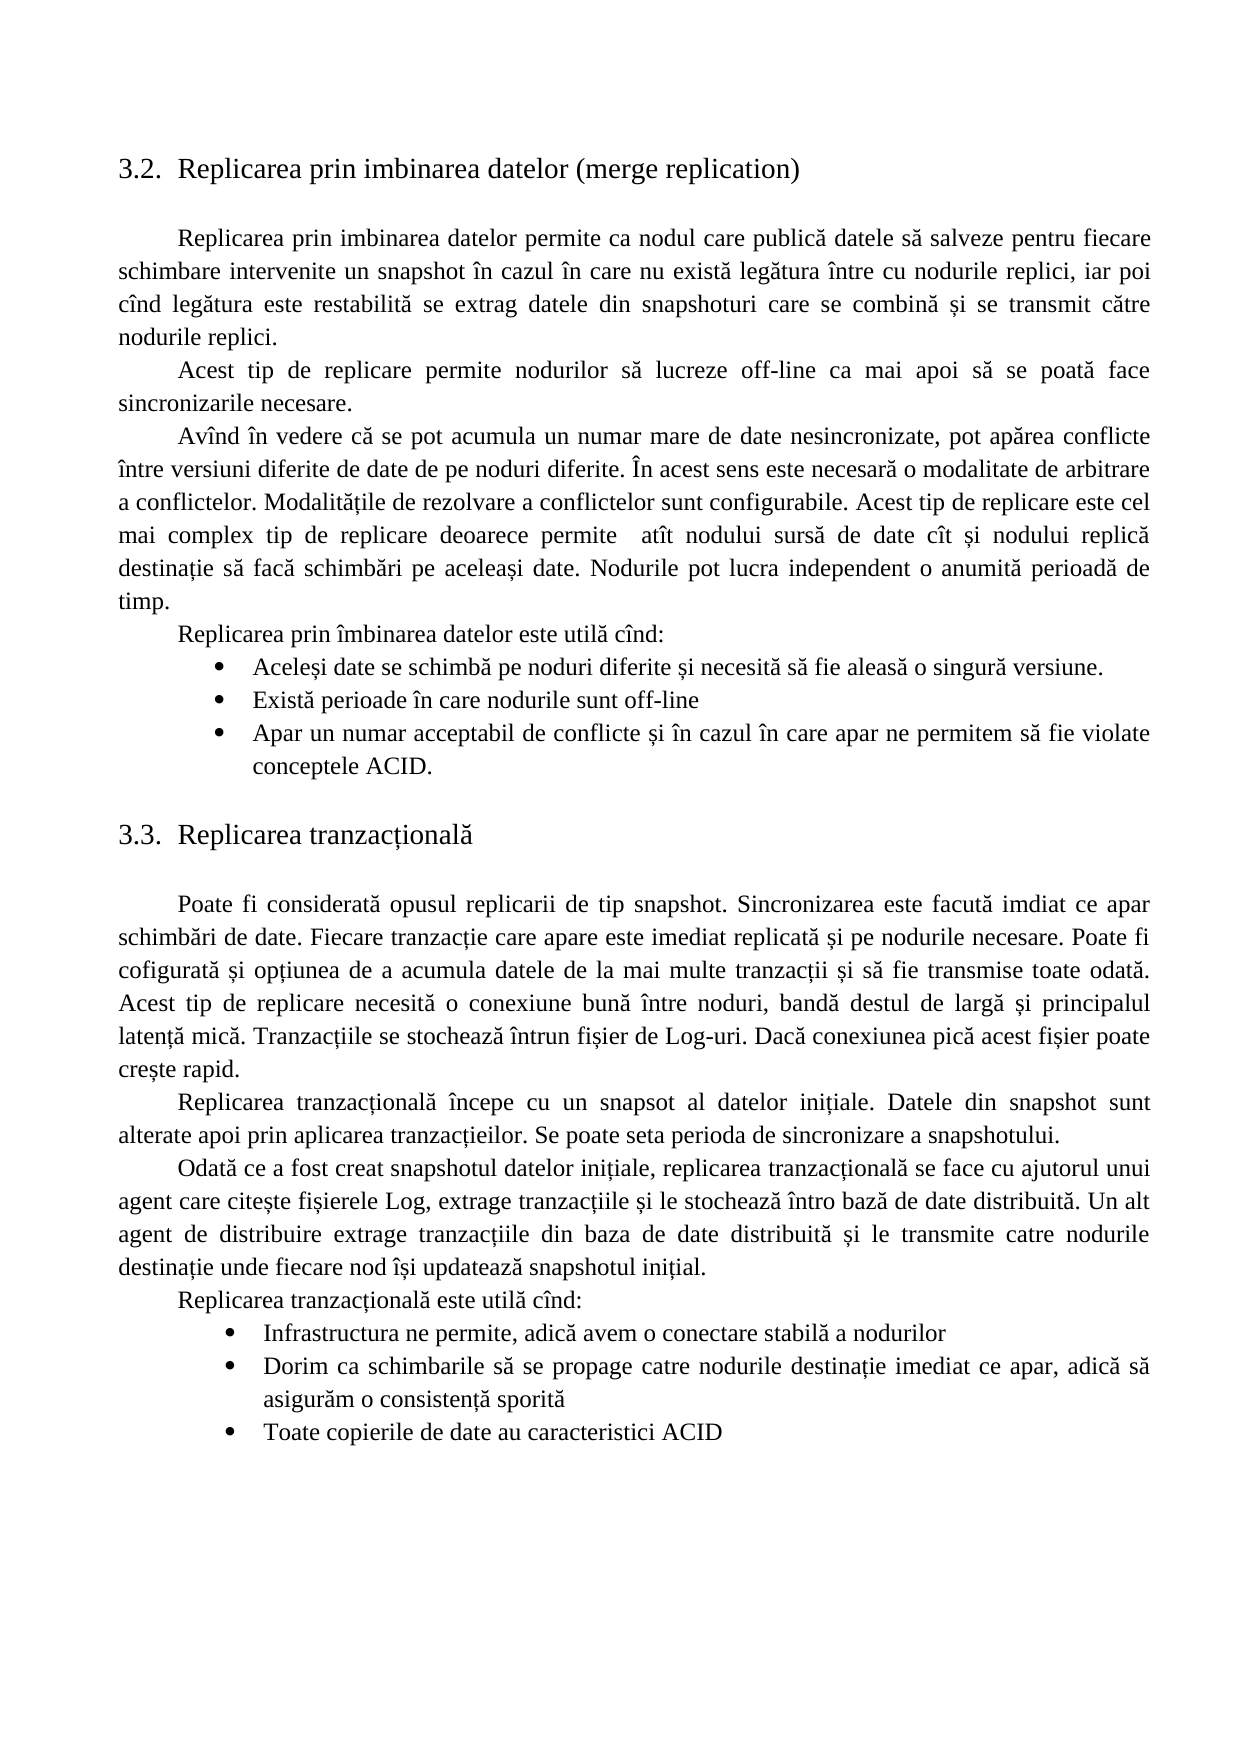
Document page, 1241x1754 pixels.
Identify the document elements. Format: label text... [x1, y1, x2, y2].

list Replicarea prin îmbinarea datelor este utilă cînd: [118, 619, 1152, 648]
list Avînd în vedere că se pot acumula un numar mare de date nesincronizate, pot apărea conflicte între versiuni diferite de date de pe noduri diferite. În acest sens este necesară o modalitate de arbitrare a conflictelor. Modalitățile de rezolvare a conflictelor sunt configurabile. Acest tip de replicare este cel mai complex tip de replicare deoarece permite atît nodului sursă de date cît și nodului replică destinație să facă schimbări pe aceleași date. Nodurile pot lucra independent o anumită perioadă de timp. [118, 421, 1152, 615]
list Replicarea tranzacțională [118, 817, 1152, 851]
list Apar un numar acceptabil de conflicte și în cazul în care apar ne permitem să fie violate conceptele ACID. [215, 718, 1152, 780]
list Infrastructura ne permite, adică avem o conectare stabilă a nodurilor [226, 1318, 1152, 1347]
list Odată ce a fost creat snapshotul datelor inițiale, replicarea tranzacțională se face cu ajutorul unui agent care citește fișierele Log, extrage tranzacțiile și le stochează întro bază de date distribuită. Un alt agent de distribuire extrage tranzacțiile din baza de date distribuită și le transmite catre nodurile destinație unde fiecare nod își updatează snapshotul inițial. [118, 1153, 1152, 1281]
list Există perioade în care nodurile sunt off-line [215, 685, 1152, 714]
list Acest tip de replicare permite nodurilor să lucreze off-line ca mai apoi să se poată face sincronizarile necesare. [118, 355, 1152, 417]
list Dorim ca schimbarile să se propage catre nodurile destinație imediat ce apar, adică să asigurăm o consistență sporită [226, 1351, 1152, 1413]
list Poate fi considerată opusul replicarii de tip snapshot. Sincronizarea este facută imdiat ce apar schimbări de date. Fiecare tranzacție care apare este imediat replicată și pe nodurile necesare. Poate fi cofigurată și opțiunea de a acumula datele de la mai multe tranzacții și să fie transmise toate odată. Acest tip de replicare necesită o conexiune bună între noduri, bandă destul de largă și principalul latență mică. Tranzacțiile se stochează întrun fișier de Log-uri. Dacă conexiunea pică acest fișier poate crește rapid. [118, 889, 1152, 1082]
list Replicarea tranzacțională este utilă cînd: [118, 1285, 1152, 1314]
list Aceleși date se schimbă pe noduri diferite și necesită să fie aleasă o singură versiune. [215, 652, 1152, 681]
list Toate copierile de date au caracteristici ACID [226, 1417, 1152, 1446]
list Replicarea tranzacțională începe cu un snapsot al datelor inițiale. Datele din snapshot sunt alterate apoi prin aplicarea tranzacțieilor. Se poate seta perioda de sincronizare a snapshotului. [118, 1087, 1152, 1148]
list Replicarea prin imbinarea datelor permite ca nodul care publică datele să salveze pentru fiecare schimbare intervenite un snapshot în cazul în care nu există legătura între cu nodurile replici, iar poi cînd legătura este restabilită se extrag datele din snapshoturi care se combină și se transmit către nodurile replici. [118, 223, 1152, 351]
list Replicarea prin imbinarea datelor (merge replication) [118, 151, 1152, 185]
